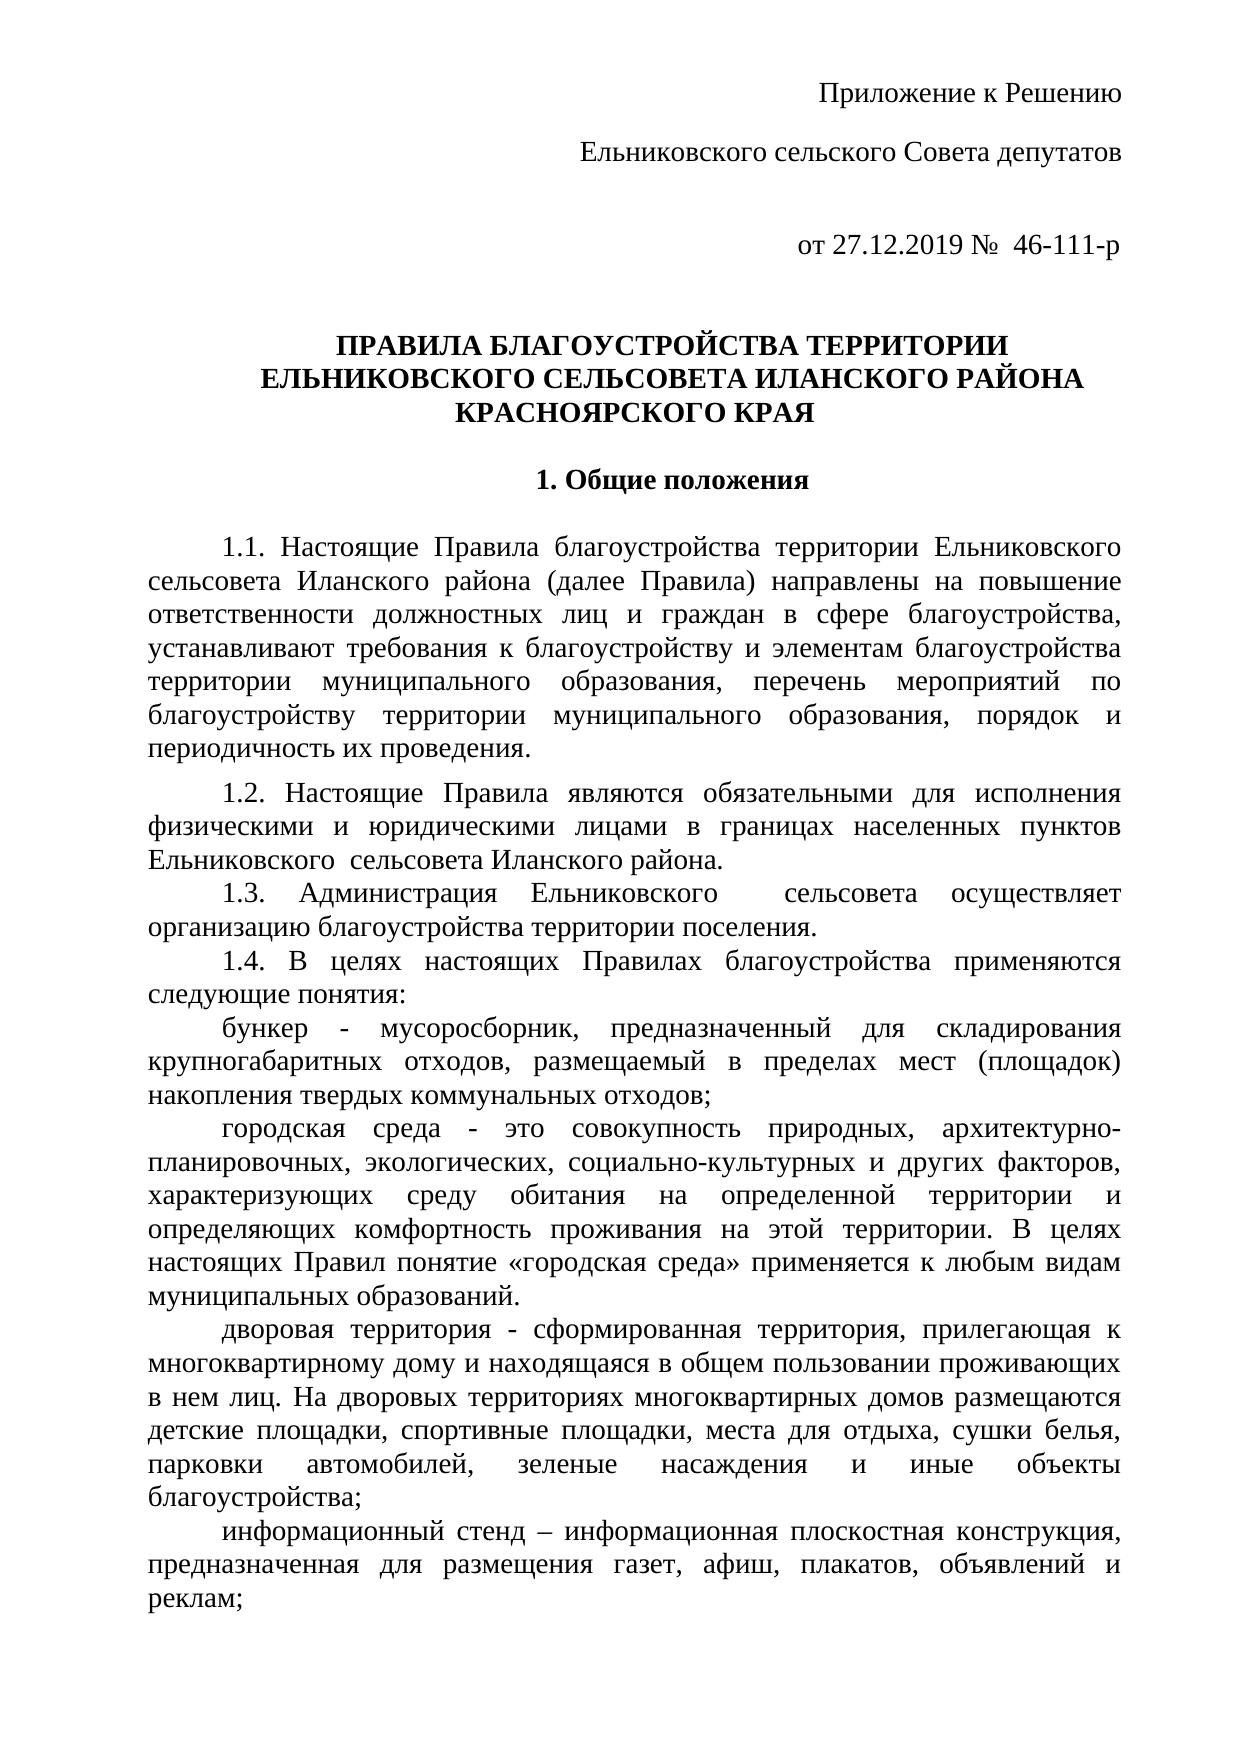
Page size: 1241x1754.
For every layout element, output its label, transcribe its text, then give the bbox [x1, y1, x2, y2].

text 1.2. Настоящие Правила являются обязательными для исполнения физическими и юридическими лицами в границах населенных пунктов Ельниковского сельсовета Иланского района. [148, 775, 1122, 876]
text Ельниковского сельского Совета депутатов [148, 134, 1122, 168]
text 1.4. В целях настоящих Правилах благоустройства применяются следующие понятия: [148, 943, 1122, 1010]
text бункер - мусоросборник, предназначенный для складирования крупногабаритных отходов, размещаемый в пределах мест (площадок) накопления твердых коммунальных отходов; [148, 1010, 1122, 1110]
title ЕЛЬНИКОВСКОГО СЕЛЬСОВЕТА ИЛАНСКОГО РАЙОНА КРАСНОЯРСКОГО КРАЯ [148, 361, 1122, 428]
text дворовая территория - сформированная территория, прилегающая к многоквартирному дому и находящаяся в общем пользовании проживающих в нем лиц. На дворовых территориях многоквартирных домов размещаются детские площадки, спортивные площадки, места для отдыха, сушки белья, парковки автомобилей, зеленые насаждения и иные объекты благоустройства; [148, 1312, 1122, 1513]
text от 27.12.2019 № 46-111-р [797, 227, 1122, 261]
text городская среда - это совокупность природных, архитектурно-планировочных, экологических, социально-культурных и других факторов, характеризующих среду обитания на определенной территории и определяющих комфортность проживания на этой территории. В целях настоящих Правил понятие «городская среда» применяется к любым видам муниципальных образований. [148, 1110, 1122, 1312]
title ПРАВИЛА БЛАГОУСТРОЙСТВА ТЕРРИТОРИИ [148, 328, 1122, 361]
text информационный стенд – информационная плоскостная конструкция, предназначенная для размещения газет, афиш, плакатов, объявлений и реклам; [148, 1513, 1122, 1613]
text 1.1. Настоящие Правила благоустройства территории Ельниковского сельсовета Иланского района (далее Правила) направлены на повышение ответственности должностных лиц и граждан в сфере благоустройства, устанавливают требования к благоустройству и элементам благоустройства территории муниципального образования, перечень мероприятий по благоустройству территории муниципального образования, порядок и периодичность их проведения. [148, 529, 1122, 764]
text 1.3. Администрация Ельниковского сельсовета осуществляет организацию благоустройства территории поселения. [148, 876, 1122, 943]
text 1. Общие положения [148, 462, 1122, 496]
text Приложение к Решению [148, 75, 1122, 108]
